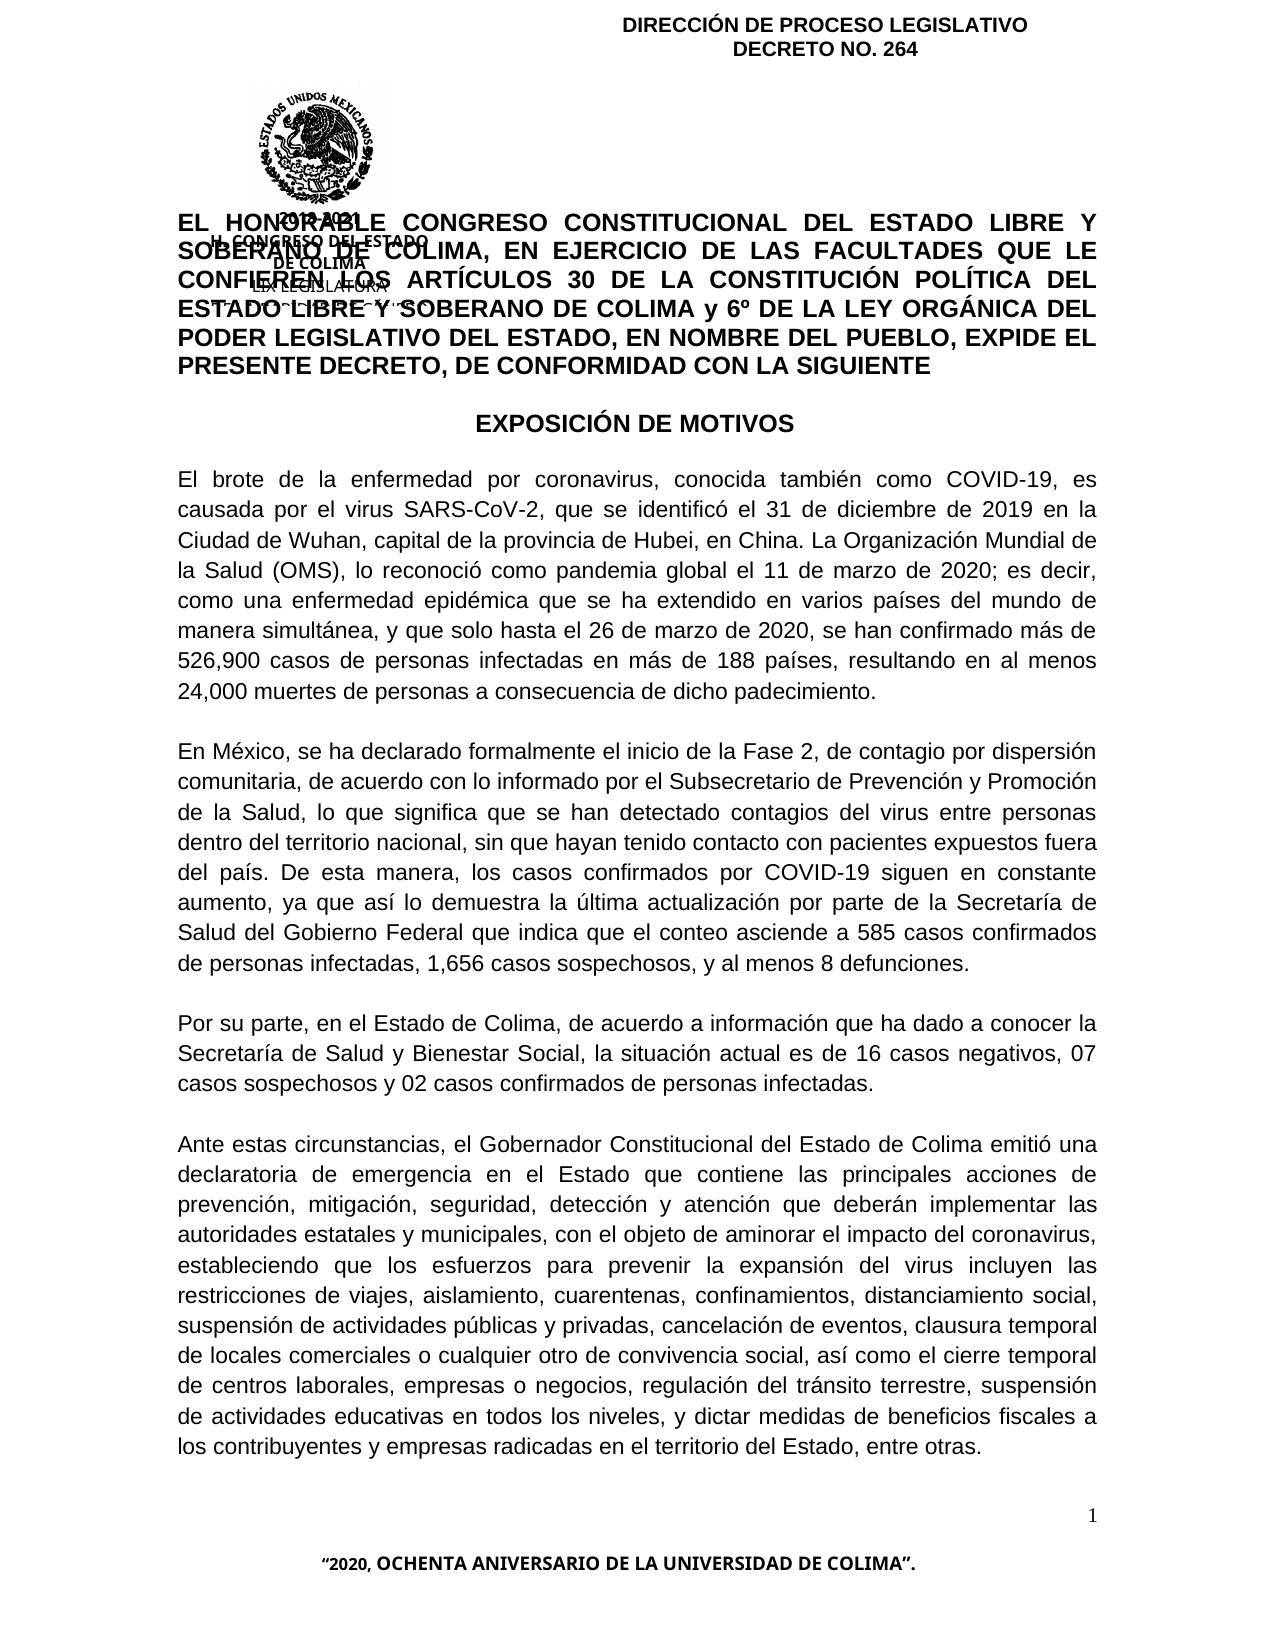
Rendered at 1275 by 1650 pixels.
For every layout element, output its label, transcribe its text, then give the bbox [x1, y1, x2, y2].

list EL HONORABLE CONGRESO CONSTITUCIONAL DEL ESTADO LIBRE Y SOBERANO DE COLIMA, EN EJERCICIO DE LAS FACULTADES QUE LE CONFIEREN LOS ARTÍCULOS 30 DE LA CONSTITUCIÓN POLÍTICA DEL ESTADO LIBRE Y SOBERANO DE COLIMA y 6º DE LA LEY ORGÁNICA DEL PODER LEGISLATIVO DEL ESTADO, EN NOMBRE DEL PUEBLO, EXPIDE EL PRESENTE DECRETO, DE CONFORMIDAD CON LA SIGUIENTE [177, 194, 1098, 380]
picture [245, 81, 394, 194]
text En México, se ha declarado formalmente el inicio de la Fase 2, de contagio por dispersión comunitaria, de acuerdo con lo informado por el Subsecretario de Prevención y Promoción de la Salud, lo que significa que se han detectado contagios del virus entre personas dentro del territorio nacional, sin que hayan tenido contacto con pacientes expuestos fuera del país. De esta manera, los casos confirmados por COVID-19 siguen en constante aumento, ya que así lo demuestra la última actualización por parte de la Secretaría de Salud del Gobierno Federal que indica que el conteo asciende a 585 casos confirmados de personas infectadas, 1,656 casos sospechosos, y al menos 8 defunciones. [177, 738, 1098, 976]
text El brote de la enfermedad por coronavirus, conocida también como COVID-19, es causada por el virus SARS-CoV-2, que se identificó el 31 de diciembre de 2019 en la Ciudad de Wuhan, capital de la provincia de Hubei, en China. La Organización Mundial de la Salud (OMS), lo reconoció como pandemia global el 11 de marzo de 2020; es decir, como una enfermedad epidémica que se ha extendido en varios países del mundo de manera simultánea, y que solo hasta el 26 de marzo de 2020, se han confirmado más de 526,900 casos de personas infectadas en más de 188 países, resultando en al menos 24,000 muertes de personas a consecuencia de dicho padecimiento. [177, 466, 1098, 704]
text Ante estas circunstancias, el Gobernador Constitucional del Estado de Colima emitió una declaratoria de emergencia en el Estado que contiene las principales acciones de prevención, mitigación, seguridad, detección y atención que deberán implementar las autoridades estatales y municipales, con el objeto de aminorar el impacto del coronavirus, estableciendo que los esfuerzos para prevenir la expansión del virus incluyen las restricciones de viajes, aislamiento, cuarentenas, confinamientos, distanciamiento social, suspensión de actividades públicas y privadas, cancelación de eventos, clausura temporal de locales comerciales o cualquier otro de convivencia social, así como el cierre temporal de centros laborales, empresas o negocios, regulación del tránsito terrestre, suspensión de actividades educativas en todos los niveles, y dictar medidas de beneficios fiscales a los contribuyentes y empresas radicadas en el territorio del Estado, entre otras. [177, 1131, 1098, 1459]
text Por su parte, en el Estado de Colima, de acuerdo a información que ha dado a conocer la Secretaría de Salud y Bienestar Social, la situación actual es de 16 casos negativos, 07 casos sospechosos y 02 casos confirmados de personas infectadas. [177, 1010, 1098, 1097]
text EXPOSICIÓN DE MOTIVOS [177, 409, 1093, 437]
